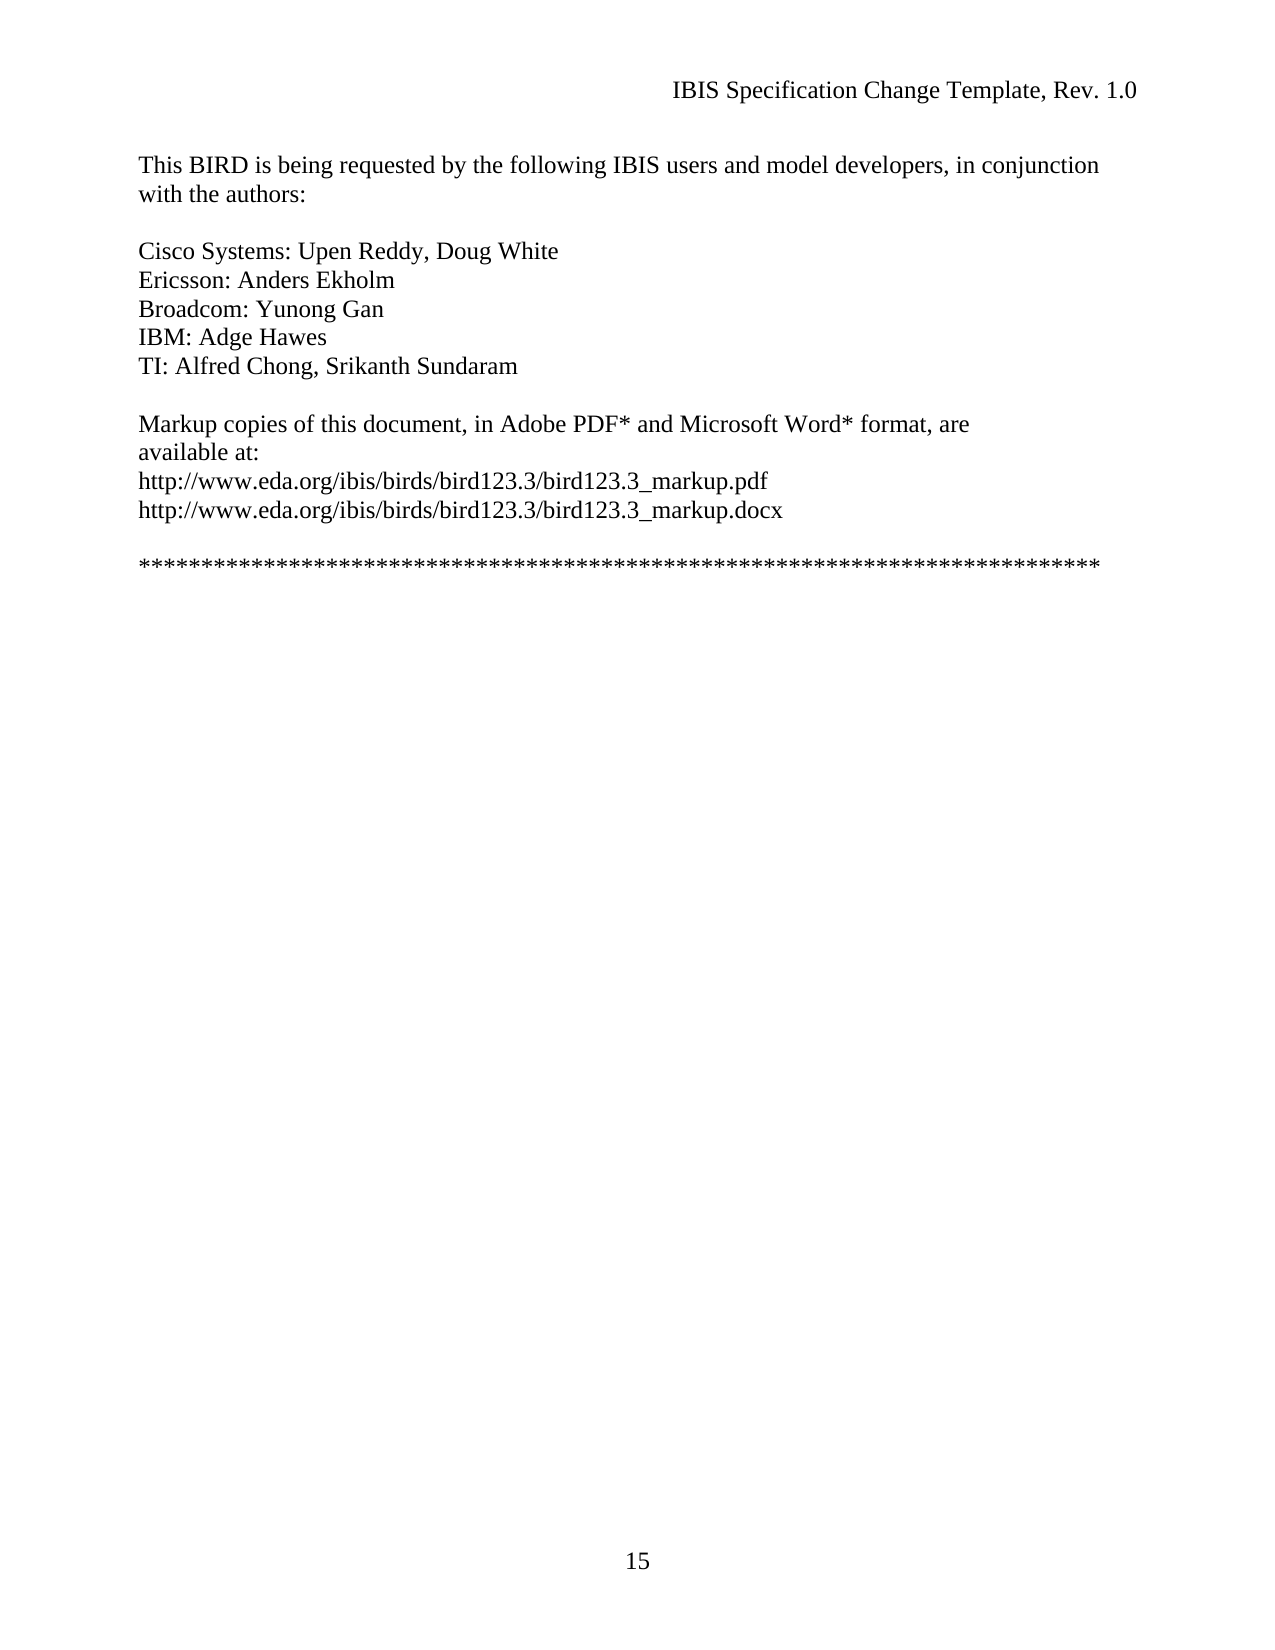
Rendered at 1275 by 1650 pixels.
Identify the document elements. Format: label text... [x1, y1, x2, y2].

text This BIRD is being requested by the following IBIS users and model developers, in conjunction with the authors: [138, 150, 1137, 207]
text Markup copies of this document, in Adobe PDF* and Microsoft Word* format, are [138, 409, 1137, 437]
text http://www.eda.org/ibis/birds/bird123.3/bird123.3_markup.docx [138, 495, 1137, 524]
text Broadcom: Yunong Gan [138, 294, 1137, 322]
text http://www.eda.org/ibis/birds/bird123.3/bird123.3_markup.pdf [138, 466, 1137, 495]
text TI: Alfred Chong, Srikanth Sundaram [138, 351, 1137, 380]
text Cisco Systems: Upen Reddy, Doug White [138, 236, 1137, 265]
text available at: [138, 437, 1137, 466]
text Ericsson: Anders Ekholm [138, 265, 1137, 294]
text IBM: Adge Hawes [138, 322, 1137, 351]
text ***************************************************************************** [138, 552, 1137, 581]
